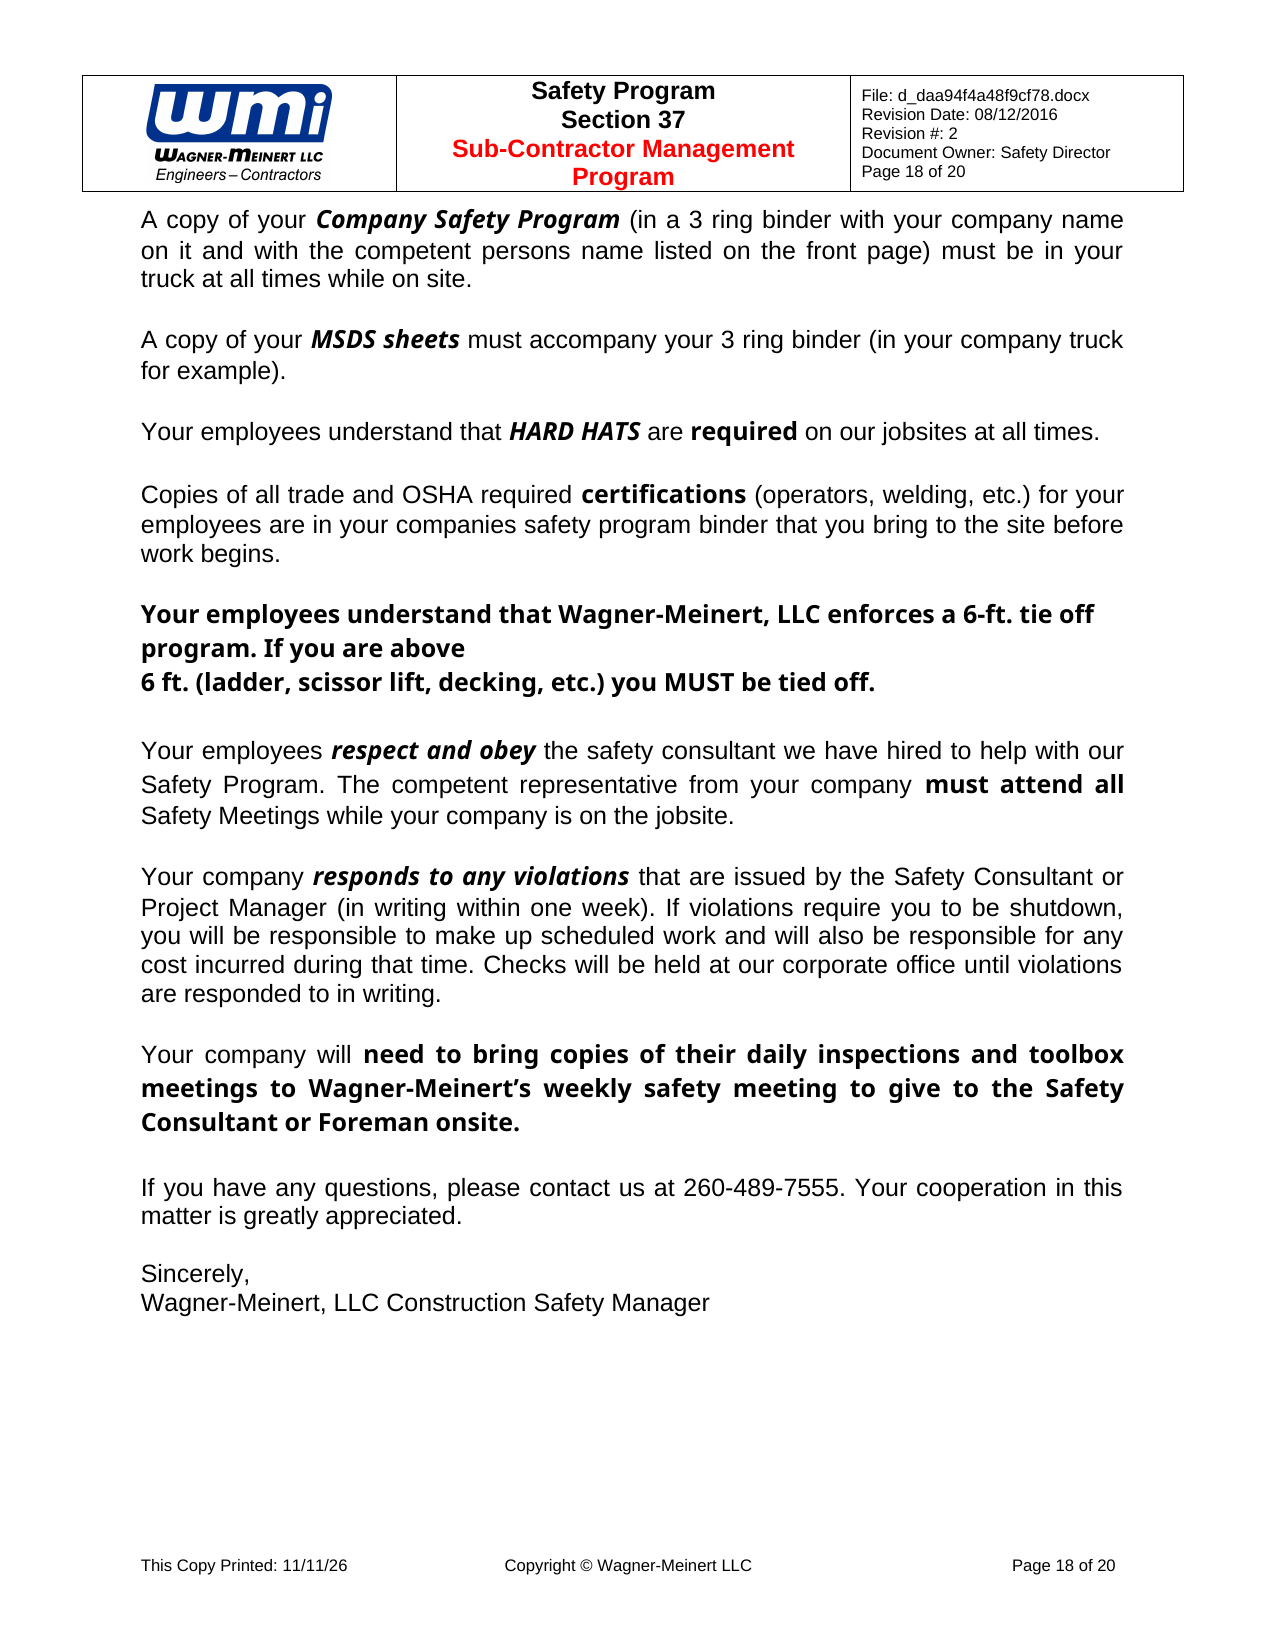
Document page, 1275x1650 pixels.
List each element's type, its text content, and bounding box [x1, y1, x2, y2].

text Your employees respect and obey the safety consultant we have hired to help with our Safety Program. The competent representative from your company must attend all Safety Meetings while your company is on the jobsite. [141, 733, 1125, 830]
text If you have any questions, please contact us at 260-489-7555. Your cooperation in this matter is greatly appreciated. [141, 1173, 1125, 1230]
text A copy of your Company Safety Program (in a 3 ring binder with your company name on it and with the competent persons name listed on the front page) must be in your truck at all times while on site. [141, 202, 1125, 293]
text Your employees understand that HARD HATS are required on our jobsites at all times. [141, 413, 1125, 448]
text 6 ft. (ladder, scissor lift, decking, etc.) you MUST be tied off. [141, 665, 1125, 699]
text Sincerely, [141, 1259, 1125, 1288]
text Wagner-Meinert, LLC Construction Safety Manager [141, 1288, 1125, 1316]
text Your company responds to any violations that are issued by the Safety Consultant or Project Manager (in writing within one week). If violations require you to be shutdown, you will be responsible to make up scheduled work and will also be responsible for any cost incurred during that time. Checks will be held at our corporate office until violations are responded to in writing. [141, 858, 1125, 1008]
text Copies of all trade and OSHA required certifications (operators, welding, etc.) for your employees are in your companies safety program binder that you bring to the site before work begins. [141, 476, 1125, 568]
text Your employees understand that Wagner-Meinert, LLC enforces a 6-ft. tie off program. If you are above [141, 597, 1125, 665]
text A copy of your MSDS sheets must accompany your 3 ring binder (in your company truck for example). [141, 322, 1125, 385]
picture [146, 84, 332, 183]
text Your company will need to bring copies of their daily inspections and toolbox meetings to Wagner-Meinert’s weekly safety meeting to give to the Safety Consultant or Foreman onsite. [141, 1036, 1125, 1138]
